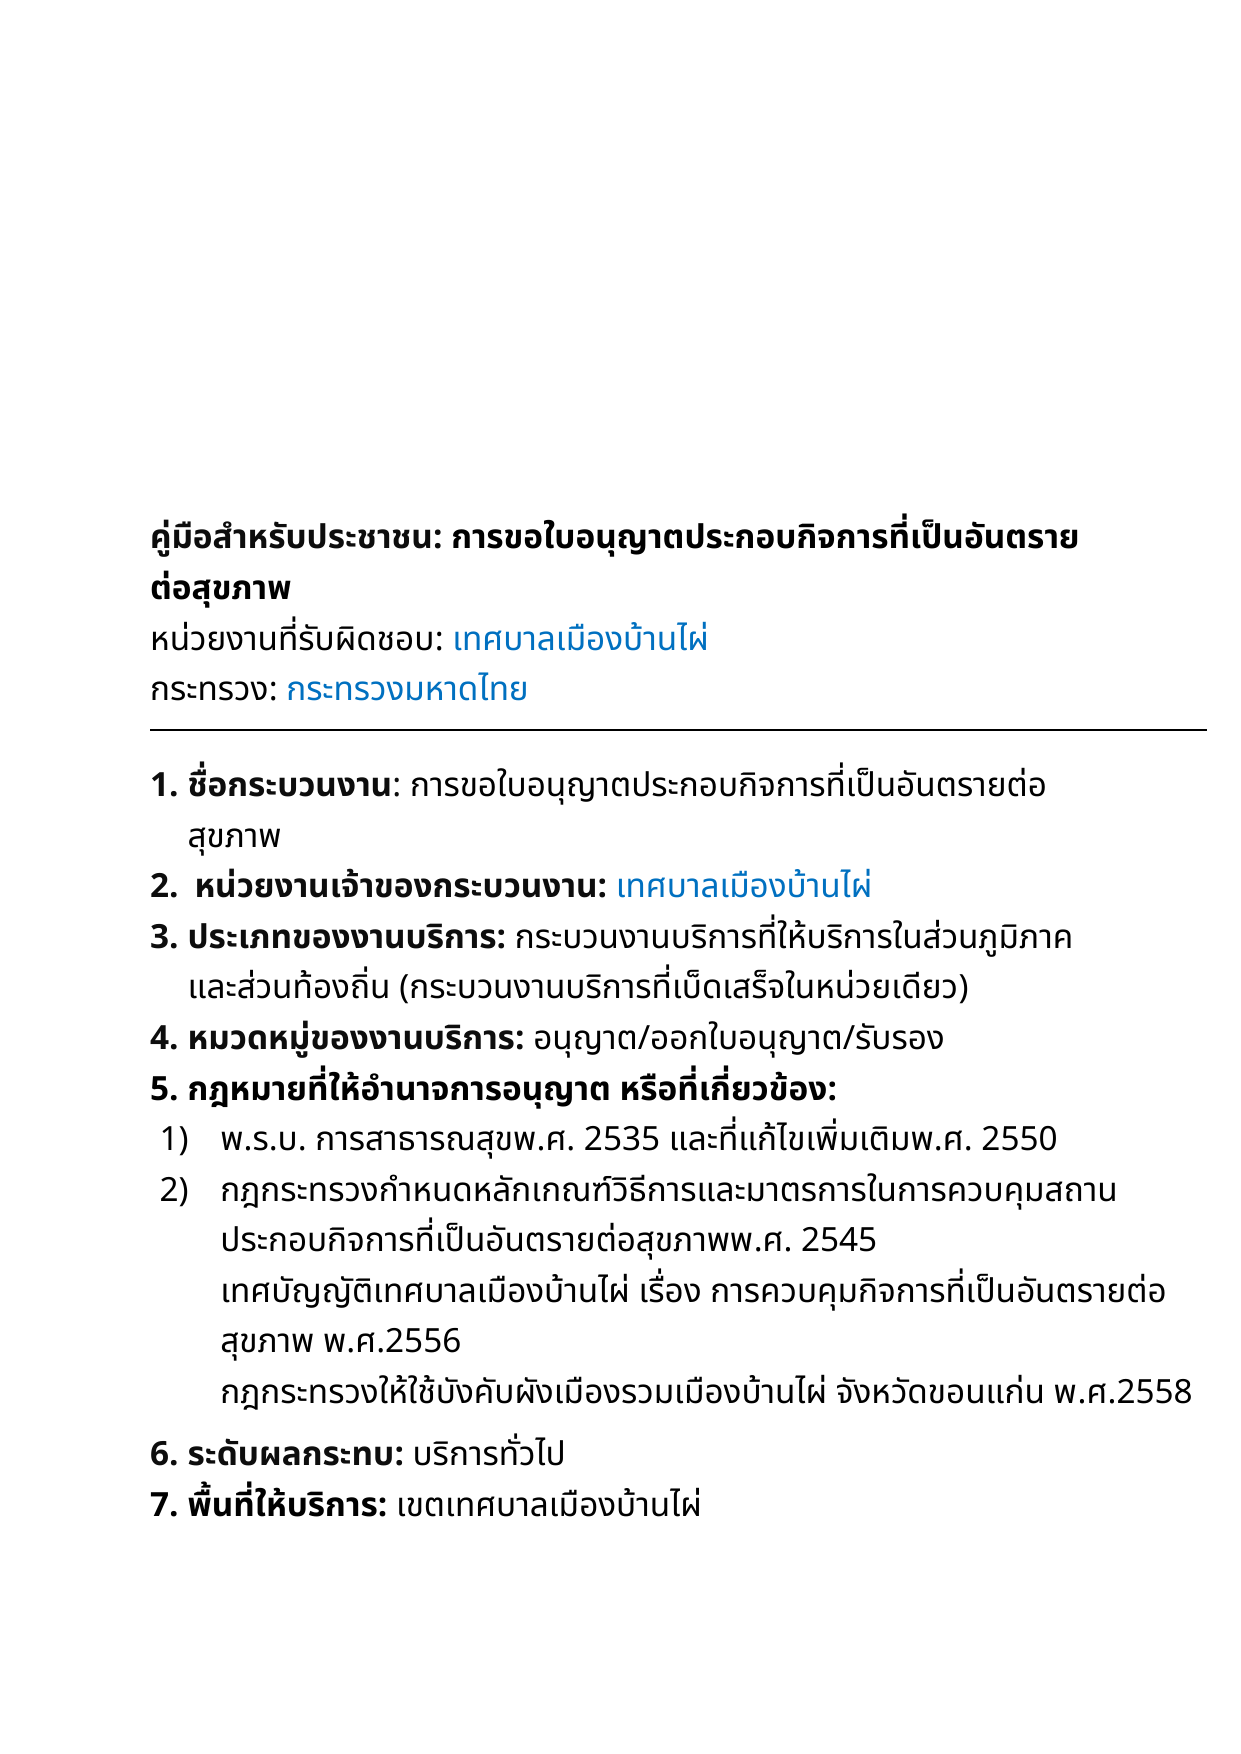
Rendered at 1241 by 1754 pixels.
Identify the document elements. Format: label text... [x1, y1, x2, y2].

list หน่วยงานเจ้าของกระบวนงาน: เทศบาลเมืองบ้านไผ่ [150, 862, 1090, 913]
table_header พ.ร.บ. การสาธารณสุขพ.ศ. 2535 และที่แก้ไขเพิ่มเติมพ.ศ. 2550 [209, 1115, 1213, 1166]
list ประเภทของงานบริการ: กระบวนงานบริการที่ให้บริการในส่วนภูมิภาคและส่วนท้องถิ่น (กระบวนงานบริการที่เบ็ดเสร็จในหน่วยเดียว) [150, 913, 1090, 1014]
list หมวดหมู่ของงานบริการ: อนุญาต/ออกใบอนุญาต/รับรอง [150, 1014, 1090, 1064]
table_cell กฎกระทรวงกำหนดหลักเกณฑ์วิธีการและมาตรการในการควบคุมสถานประกอบกิจการที่เป็นอันตรายต่อสุขภาพพ.ศ. 2545 เทศบัญญัติเทศบาลเมืองบ้านไผ่ เรื่อง การควบคุมกิจการที่เป็นอันตรายต่อสุขภาพ พ.ศ.2556 กฎกระทรวงให้ใช้บังคับผังเมืองรวมเมืองบ้านไผ่ จังหวัดขอนแก่น พ.ศ.2558 [209, 1166, 1213, 1430]
list กฎหมายที่ให้อำนาจการอนุญาต หรือที่เกี่ยวข้อง: [150, 1064, 1090, 1115]
table_header 1) [139, 1115, 209, 1166]
table_cell 2) [139, 1166, 209, 1430]
text คู่มือสำหรับประชาชน: การขอใบอนุญาตประกอบกิจการที่เป็นอันตรายต่อสุขภาพ [150, 513, 1090, 614]
text กระทรวง: กระทรวงมหาดไทย [150, 665, 1090, 716]
list ชื่อกระบวนงาน: การขอใบอนุญาตประกอบกิจการที่เป็นอันตรายต่อสุขภาพ [150, 761, 1090, 862]
list ระดับผลกระทบ: บริการทั่วไป [150, 1430, 1090, 1481]
text หน่วยงานที่รับผิดชอบ: เทศบาลเมืองบ้านไผ่ [150, 614, 1090, 665]
list พื้นที่ให้บริการ: เขตเทศบาลเมืองบ้านไผ่ [150, 1481, 1090, 1531]
